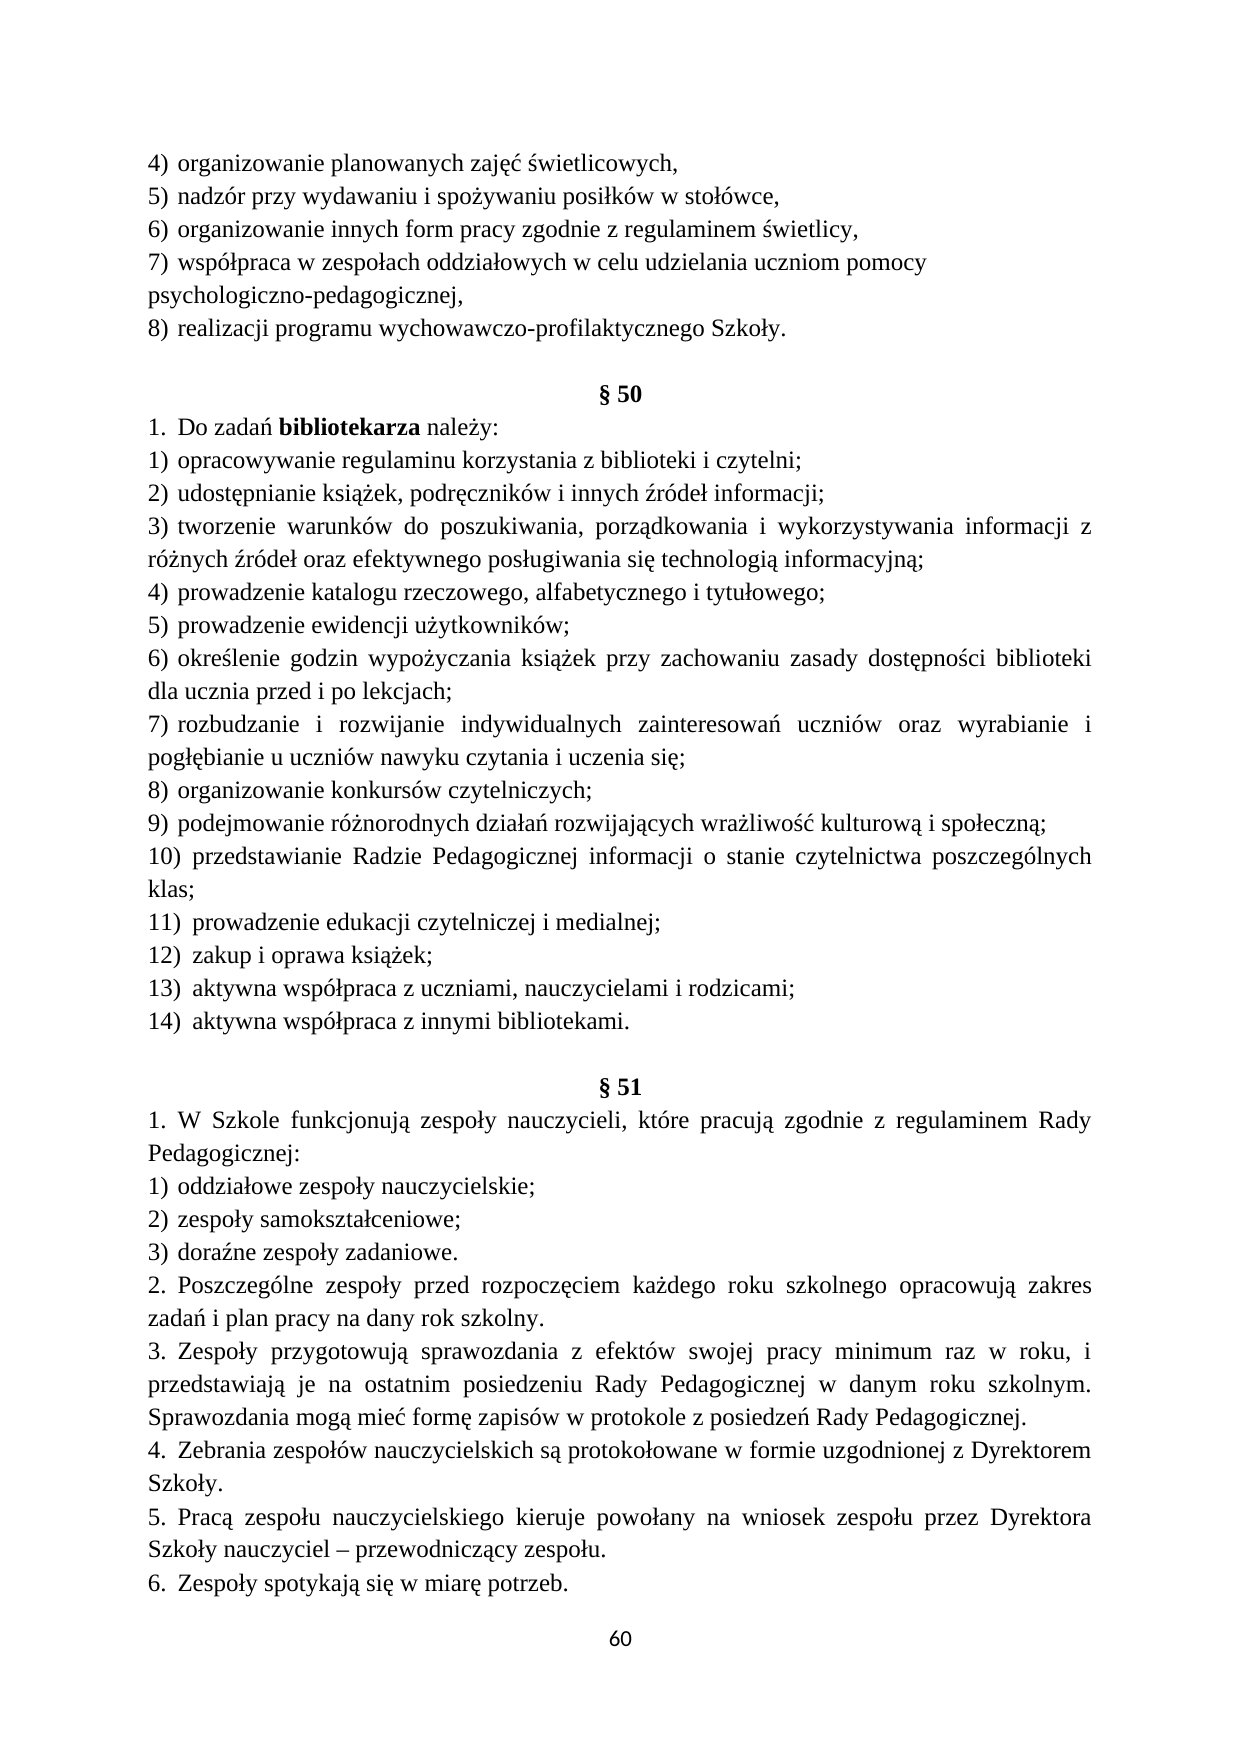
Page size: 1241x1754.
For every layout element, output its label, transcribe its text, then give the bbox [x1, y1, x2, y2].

text § 51 [148, 1072, 1092, 1101]
list prowadzenie ewidencji użytkowników; [148, 610, 1092, 639]
list realizacji programu wychowawczo-profilaktycznego Szkoły. [148, 313, 1092, 342]
list Do zadań bibliotekarza należy: [148, 412, 1092, 441]
list aktywna współpraca z uczniami, nauczycielami i rodzicami; [148, 973, 1092, 1002]
list W Szkole funkcjonują zespoły nauczycieli, które pracują zgodnie z regulaminem Rady Pedagogicznej: [148, 1105, 1092, 1167]
list zakup i oprawa książek; [148, 940, 1092, 969]
list doraźne zespoły zadaniowe. [148, 1237, 1092, 1266]
list organizowanie konkursów czytelniczych; [148, 775, 1092, 804]
list Pracą zespołu nauczycielskiego kieruje powołany na wniosek zespołu przez Dyrektora Szkoły nauczyciel – przewodniczący zespołu. [148, 1502, 1092, 1563]
list organizowanie innych form pracy zgodnie z regulaminem świetlicy, [148, 214, 1092, 242]
list aktywna współpraca z innymi bibliotekami. [148, 1006, 1092, 1035]
list oddziałowe zespoły nauczycielskie; [148, 1171, 1092, 1200]
list określenie godzin wypożyczania książek przy zachowaniu zasady dostępności biblioteki dla ucznia przed i po lekcjach; [148, 643, 1092, 705]
list zespoły samokształceniowe; [148, 1204, 1092, 1233]
list tworzenie warunków do poszukiwania, porządkowania i wykorzystywania informacji z różnych źródeł oraz efektywnego posługiwania się technologią informacyjną; [148, 511, 1092, 573]
list prowadzenie edukacji czytelniczej i medialnej; [148, 907, 1092, 936]
list współpraca w zespołach oddziałowych w celu udzielania uczniom pomocy psychologiczno-pedagogicznej, [148, 247, 1092, 308]
text § 50 [148, 379, 1092, 408]
list rozbudzanie i rozwijanie indywidualnych zainteresowań uczniów oraz wyrabianie i pogłębianie u uczniów nawyku czytania i uczenia się; [148, 709, 1092, 771]
list przedstawianie Radzie Pedagogicznej informacji o stanie czytelnictwa poszczególnych klas; [148, 841, 1092, 903]
list opracowywanie regulaminu korzystania z biblioteki i czytelni; [148, 445, 1092, 474]
list Zespoły przygotowują sprawozdania z efektów swojej pracy minimum raz w roku, i przedstawiają je na ostatnim posiedzeniu Rady Pedagogicznej w danym roku szkolnym. Sprawozdania mogą mieć formę zapisów w protokole z posiedzeń Rady Pedagogicznej. [148, 1336, 1092, 1431]
list udostępnianie książek, podręczników i innych źródeł informacji; [148, 478, 1092, 507]
list nadzór przy wydawaniu i spożywaniu posiłków w stołówce, [148, 181, 1092, 209]
list organizowanie planowanych zajęć świetlicowych, [148, 148, 1092, 176]
list Poszczególne zespoły przed rozpoczęciem każdego roku szkolnego opracowują zakres zadań i plan pracy na dany rok szkolny. [148, 1270, 1092, 1332]
list Zespoły spotykają się w miarę potrzeb. [148, 1568, 1092, 1596]
list Zebrania zespołów nauczycielskich są protokołowane w formie uzgodnionej z Dyrektorem Szkoły. [148, 1436, 1092, 1497]
list podejmowanie różnorodnych działań rozwijających wrażliwość kulturową i społeczną; [148, 808, 1092, 837]
list prowadzenie katalogu rzeczowego, alfabetycznego i tytułowego; [148, 577, 1092, 606]
